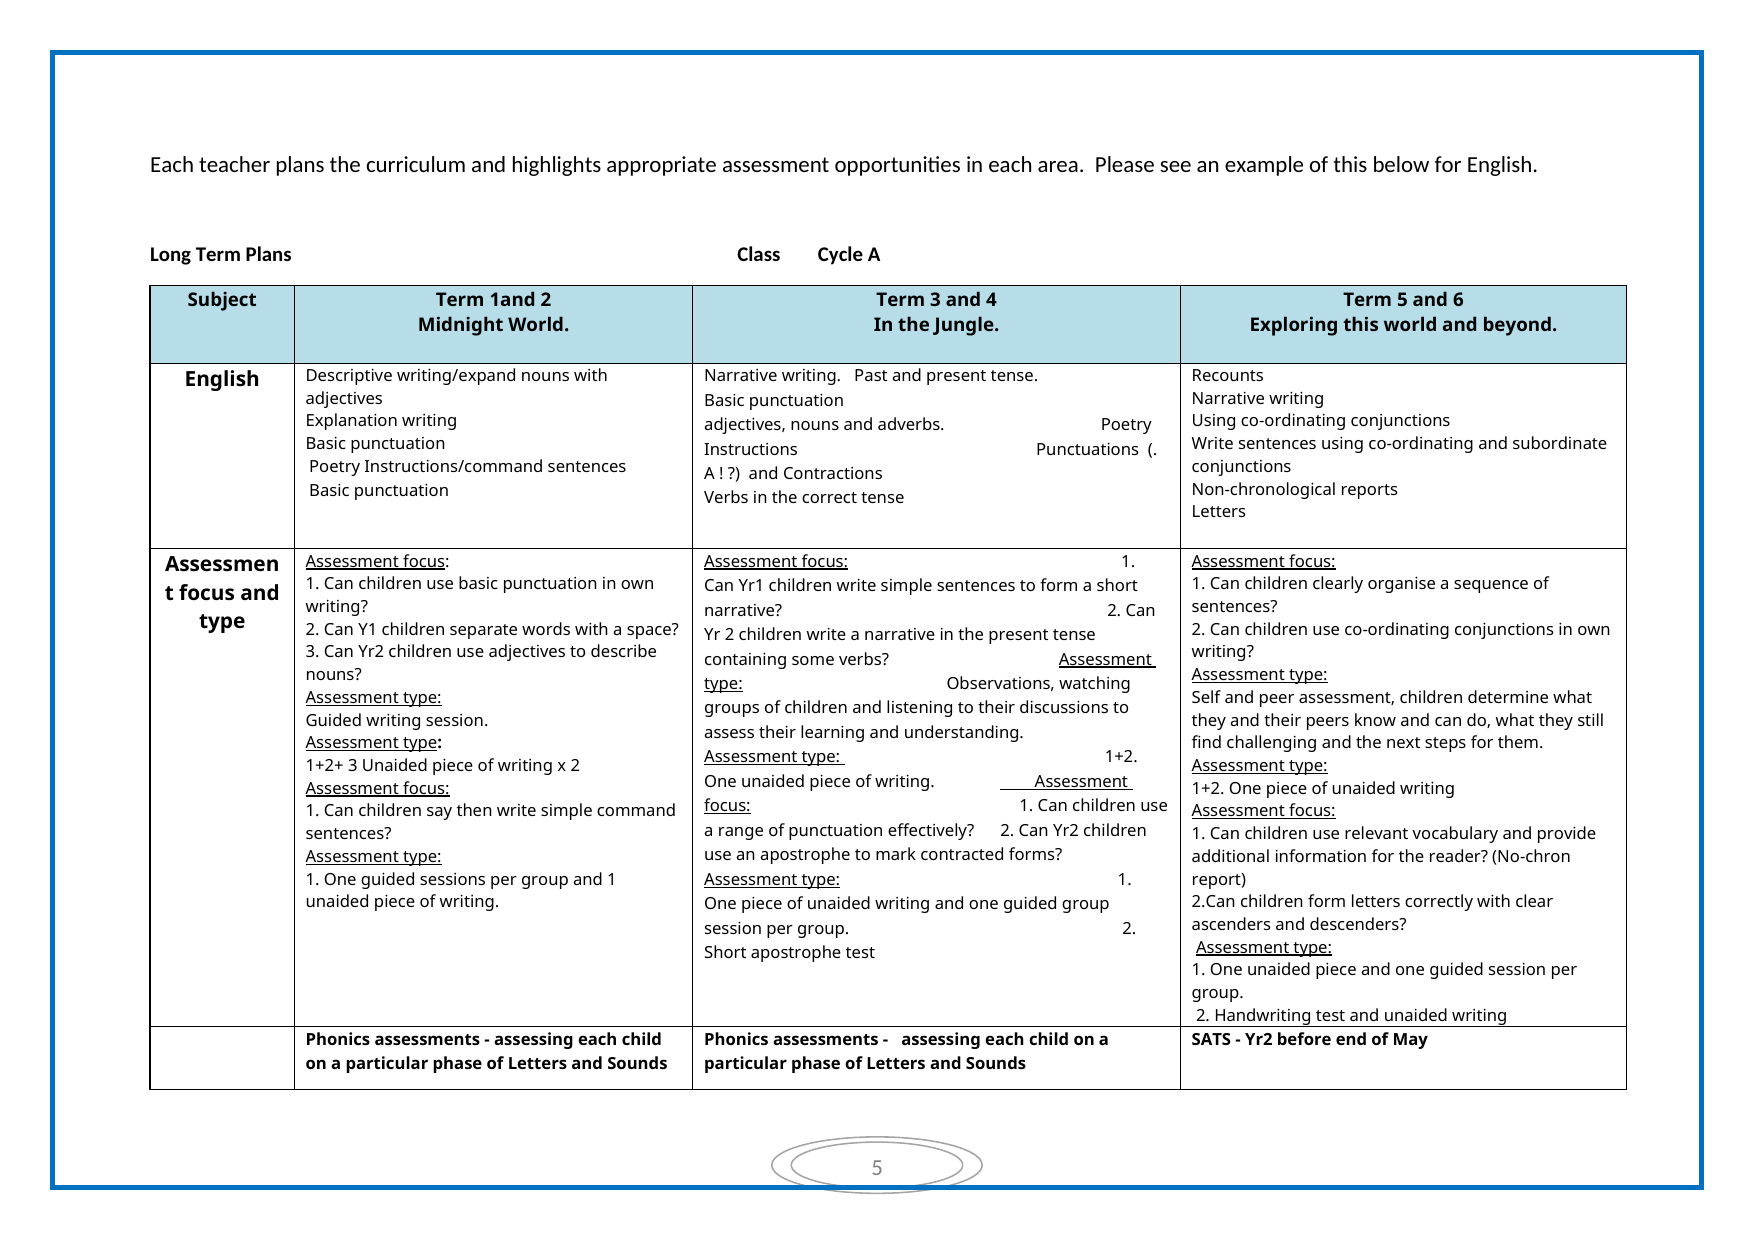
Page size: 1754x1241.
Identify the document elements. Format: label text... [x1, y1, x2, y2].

table_cell Assessment focus: 1. Can children clearly organise a sequence of sentences? 2. Can children use co-ordinating conjunctions in own writing? Assessment type: Self and peer assessment, children determine what they and their peers know and can do, what they still find challenging and the next steps for them. Assessment type: 1+2. One piece of unaided writing Assessment focus: 1. Can children use relevant vocabulary and provide additional information for the reader? (No-chron report) 2.Can children form letters correctly with clear ascenders and descenders? Assessment type: 1. One unaided piece and one guided session per group. 2. Handwriting test and unaided writing [1181, 549, 1626, 1026]
table_cell Assessment focus and type [151, 549, 294, 1026]
table_cell Narrative writing. Past and present tense. Basic punctuation adjectives, nouns and adverbs. Poetry Instructions Punctuations (. A ! ?) and Contractions Verbs in the correct tense [693, 364, 1180, 548]
table_cell [151, 1027, 294, 1089]
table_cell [1181, 1027, 1626, 1089]
table_cell Assessment focus: 1. Can Yr1 children write simple sentences to form a short narrative? 2. Can Yr 2 children write a narrative in the present tense containing some verbs? Assessment type: Observations, watching groups of children and listening to their discussions to assess their learning and understanding. Assessment type: 1+2. One unaided piece of writing. Assessment focus: 1. Can children use a range of punctuation effectively? 2. Can Yr2 children use an apostrophe to mark contracted forms? Assessment type: 1. One piece of unaided writing and one guided group session per group. 2. Short apostrophe test [693, 549, 1180, 1026]
text Long Term Plans Class Cycle A [150, 241, 1604, 266]
table_cell Descriptive writing/expand nouns with adjectives Explanation writing Basic punctuation Poetry Instructions/command sentences Basic punctuation [295, 364, 692, 548]
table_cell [693, 1027, 1180, 1089]
table_cell Assessment focus: 1. Can children use basic punctuation in own writing? 2. Can Y1 children separate words with a space? 3. Can Yr2 children use adjectives to describe nouns? Assessment type: Guided writing session. Assessment type: 1+2+ 3 Unaided piece of writing x 2 Assessment focus: 1. Can children say then write simple command sentences? Assessment type: 1. One guided sessions per group and 1 unaided piece of writing. [295, 549, 692, 1026]
table_header Term 1and 2 Midnight World. [295, 286, 692, 363]
table_header Term 5 and 6 Exploring this world and beyond. [1181, 286, 1626, 363]
text Each teacher plans the curriculum and highlights appropriate assessment opportunities in each area. Please see an example of this below for English. [150, 150, 1604, 178]
table_cell Recounts Narrative writing Using co-ordinating conjunctions Write sentences using co-ordinating and subordinate conjunctions Non-chronological reports Letters [1181, 364, 1626, 548]
table_header Subject [151, 286, 294, 363]
table_cell English [151, 364, 294, 548]
table_header Term 3 and 4 In the Jungle. [693, 286, 1180, 363]
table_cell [295, 1027, 692, 1089]
